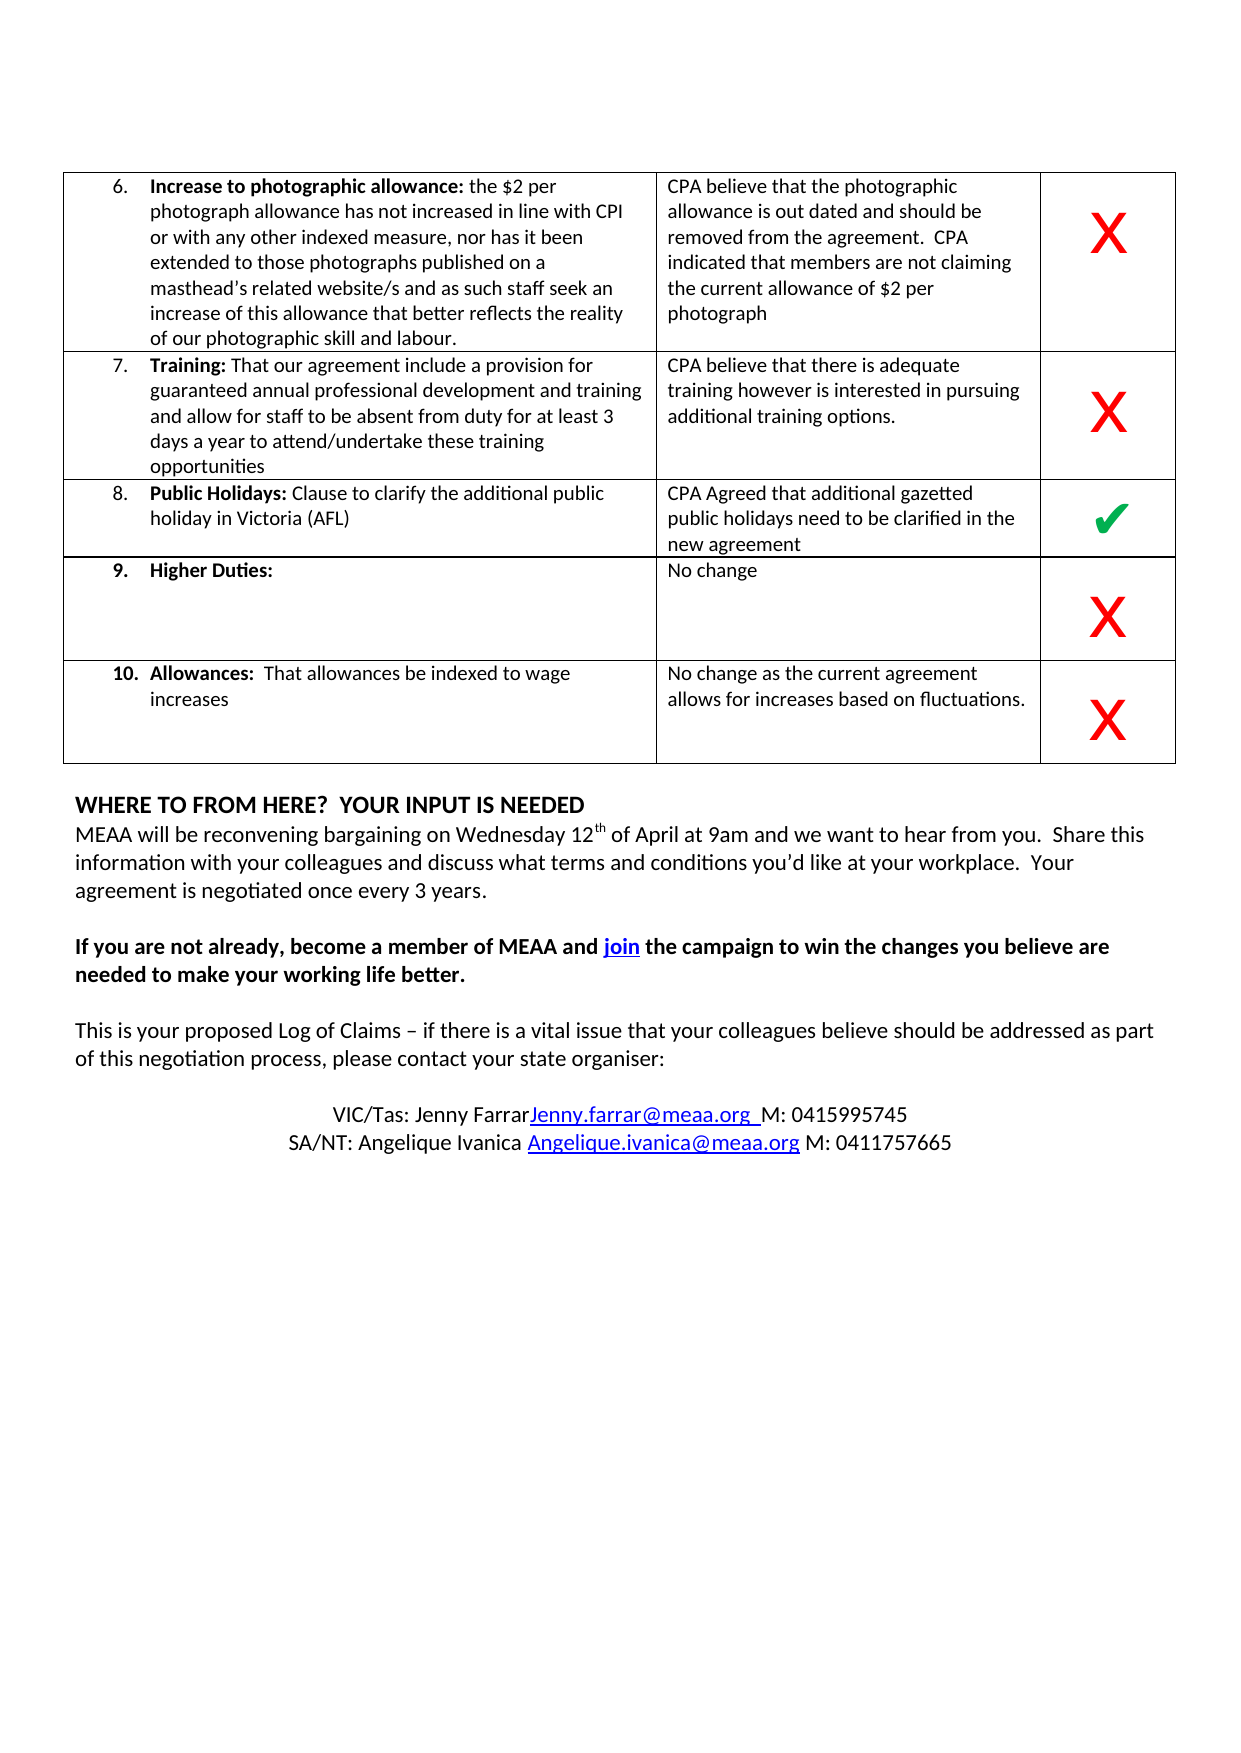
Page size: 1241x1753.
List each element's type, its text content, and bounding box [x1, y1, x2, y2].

text This is your proposed Log of Claims – if there is a vital issue that your colleagues believe should be addressed as part of this negotiation process, please contact your state organiser: [75, 1016, 1165, 1072]
table_cell CPA Agreed that additional gazetted public holidays need to be clarified in the new agreement [657, 480, 1040, 556]
text SA/NT: Angelique Ivanica Angelique.ivanica@meaa.org M: 0411757665 [75, 1128, 1165, 1156]
text MEAA will be reconvening bargaining on Wednesday 12th of April at 9am and we want to hear from you. Share this information with your colleagues and discuss what terms and conditions you’d like at your workplace. Your agreement is negotiated once every 3 years. [75, 820, 1165, 904]
table_cell No change as the current agreement allows for increases based on fluctuations. [657, 661, 1040, 763]
text If you are not already, become a member of MEAA and join the campaign to win the changes you believe are needed to make your working life better. [75, 932, 1165, 988]
table_cell x [1041, 173, 1175, 351]
table_cell ✔ [1041, 480, 1175, 556]
table_cell Training: That our agreement include a provision for guaranteed annual professional development and training and allow for staff to be absent from duty for at least 3 days a year to attend/undertake these training opportunities [64, 352, 656, 479]
table_cell CPA believe that the photographic allowance is out dated and should be removed from the agreement. CPA indicated that members are not claiming the current allowance of $2 per photograph [657, 173, 1040, 351]
table_cell Allowances: That allowances be indexed to wage increases [64, 661, 656, 763]
table_cell x [1041, 558, 1175, 659]
table_cell No change [657, 558, 1040, 659]
table_cell Increase to photographic allowance: the $2 per photograph allowance has not increased in line with CPI or with any other indexed measure, nor has it been extended to those photographs published on a masthead’s related website/s and as such staff seek an increase of this allowance that better reflects the reality of our photographic skill and labour. [64, 173, 656, 351]
text VIC/Tas: Jenny FarrarJenny.farrar@meaa.org M: 0415995745 [75, 1100, 1165, 1128]
table_cell Public Holidays: Clause to clarify the additional public holiday in Victoria (AFL) [64, 480, 656, 556]
text WHERE TO FROM HERE? YOUR INPUT IS NEEDED [75, 789, 1165, 820]
table_cell x [1041, 352, 1175, 479]
table_cell Higher Duties: [64, 558, 656, 659]
table_cell CPA believe that there is adequate training however is interested in pursuing additional training options. [657, 352, 1040, 479]
table_cell x [1041, 661, 1175, 763]
